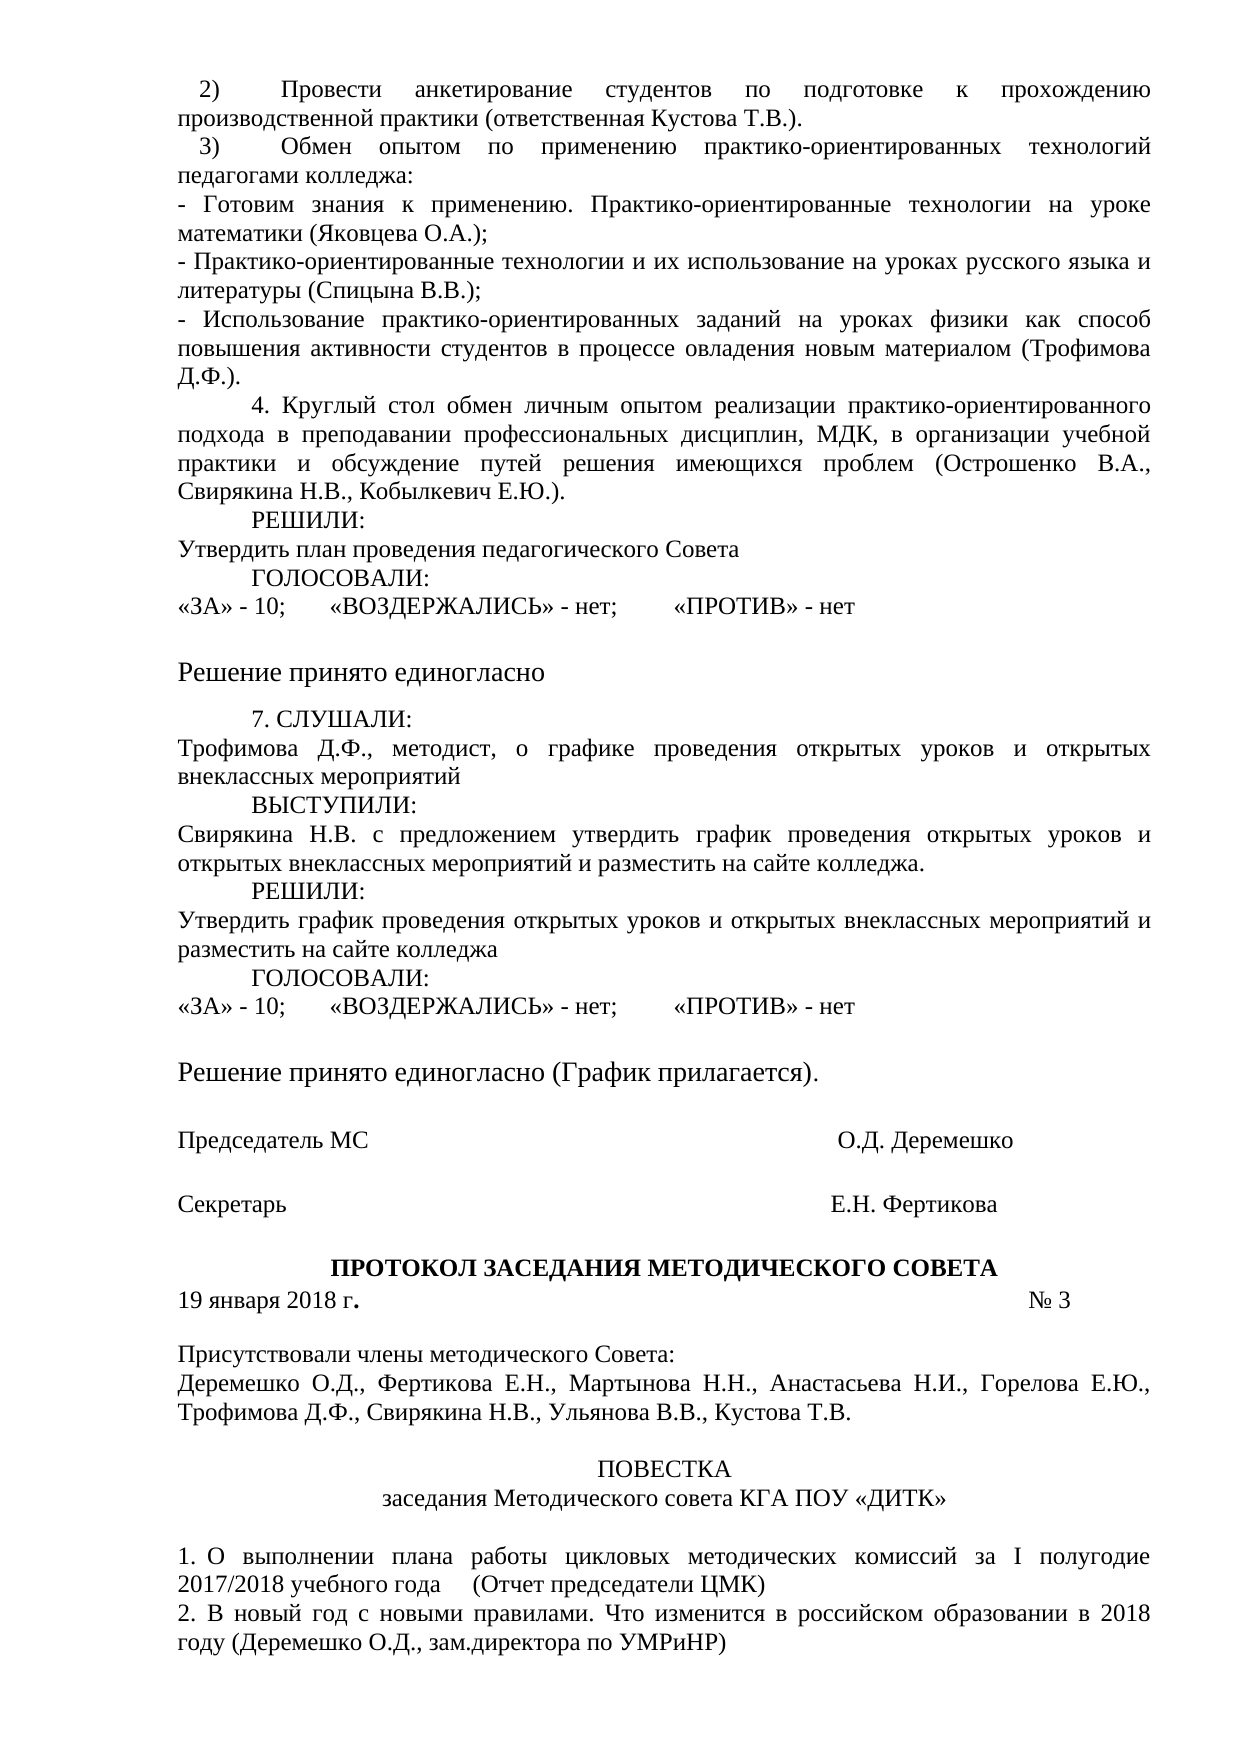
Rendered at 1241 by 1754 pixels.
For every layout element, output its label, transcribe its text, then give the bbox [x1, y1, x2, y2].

text Председатель МС О.Д. Деремешко [177, 1125, 1152, 1153]
text 7. СЛУШАЛИ: [177, 704, 1152, 733]
text ГОЛОСОВАЛИ: [177, 563, 1152, 591]
text ГОЛОСОВАЛИ: [177, 963, 1152, 991]
text 19 января 2018 г. № 3 [177, 1286, 1152, 1314]
text - Готовим знания к применению. Практико-ориентированные технологии на уроке математики (Яковцева О.А.); [177, 189, 1152, 246]
list Провести анкетирование студентов по подготовке к прохождению производственной практики (ответственная Кустова Т.В.). [177, 74, 1152, 131]
text 2. В новый год с новыми правилами. Что изменится в российском образовании в 2018 году (Деремешко О.Д., зам.директора по УМРиНР) [177, 1598, 1152, 1656]
text - Использование практико-ориентированных заданий на уроках физики как способ повышения активности студентов в процессе овладения новым материалом (Трофимова Д.Ф.). [177, 304, 1152, 390]
text Решение принято единогласно [177, 655, 1152, 688]
text РЕШИЛИ: [177, 505, 1152, 534]
text - Практико-ориентированные технологии и их использование на уроках русского языка и литературы (Спицына В.В.); [177, 246, 1152, 304]
text заседания Методического совета КГА ПОУ «ДИТК» [177, 1483, 1152, 1512]
text ПОВЕСТКА [177, 1454, 1152, 1483]
text ВЫСТУПИЛИ: [177, 790, 1152, 819]
text Присутствовали члены методического Совета: [177, 1339, 1152, 1368]
text «ЗА» - 10; «ВОЗДЕРЖАЛИСЬ» - нет; «ПРОТИВ» - нет [177, 991, 1152, 1020]
text Свирякина Н.В. с предложением утвердить график проведения открытых уроков и открытых внеклассных мероприятий и разместить на сайте колледжа. [177, 819, 1152, 876]
list Обмен опытом по применению практико-ориентированных технологий педагогами колледжа: [177, 131, 1152, 189]
text Секретарь Е.Н. Фертикова [177, 1189, 1152, 1217]
text «ЗА» - 10; «ВОЗДЕРЖАЛИСЬ» - нет; «ПРОТИВ» - нет [177, 591, 1152, 620]
text РЕШИЛИ: [177, 876, 1152, 905]
text Решение принято единогласно (График прилагается). [177, 1055, 1152, 1088]
text ПРОТОКОЛ ЗАСЕДАНИЯ МЕТОДИЧЕСКОГО СОВЕТА [177, 1253, 1152, 1281]
text Утвердить график проведения открытых уроков и открытых внеклассных мероприятий и разместить на сайте колледжа [177, 905, 1152, 963]
text Деремешко О.Д., Фертикова Е.Н., Мартынова Н.Н., Анастасьева Н.И., Горелова Е.Ю., Трофимова Д.Ф., Свирякина Н.В., Ульянова В.В., Кустова Т.В. [177, 1368, 1152, 1426]
text Трофимова Д.Ф., методист, о графике проведения открытых уроков и открытых внеклассных мероприятий [177, 733, 1152, 790]
text 4. Круглый стол обмен личным опытом реализации практико-ориентированного подхода в преподавании профессиональных дисциплин, МДК, в организации учебной практики и обсуждение путей решения имеющихся проблем (Острошенко В.А., Свирякина Н.В., Кобылкевич Е.Ю.). [177, 390, 1152, 505]
text 1. О выполнении плана работы цикловых методических комиссий за I полугодие 2017/2018 учебного года (Отчет председатели ЦМК) [177, 1541, 1152, 1598]
text Утвердить план проведения педагогического Совета [177, 534, 1152, 563]
